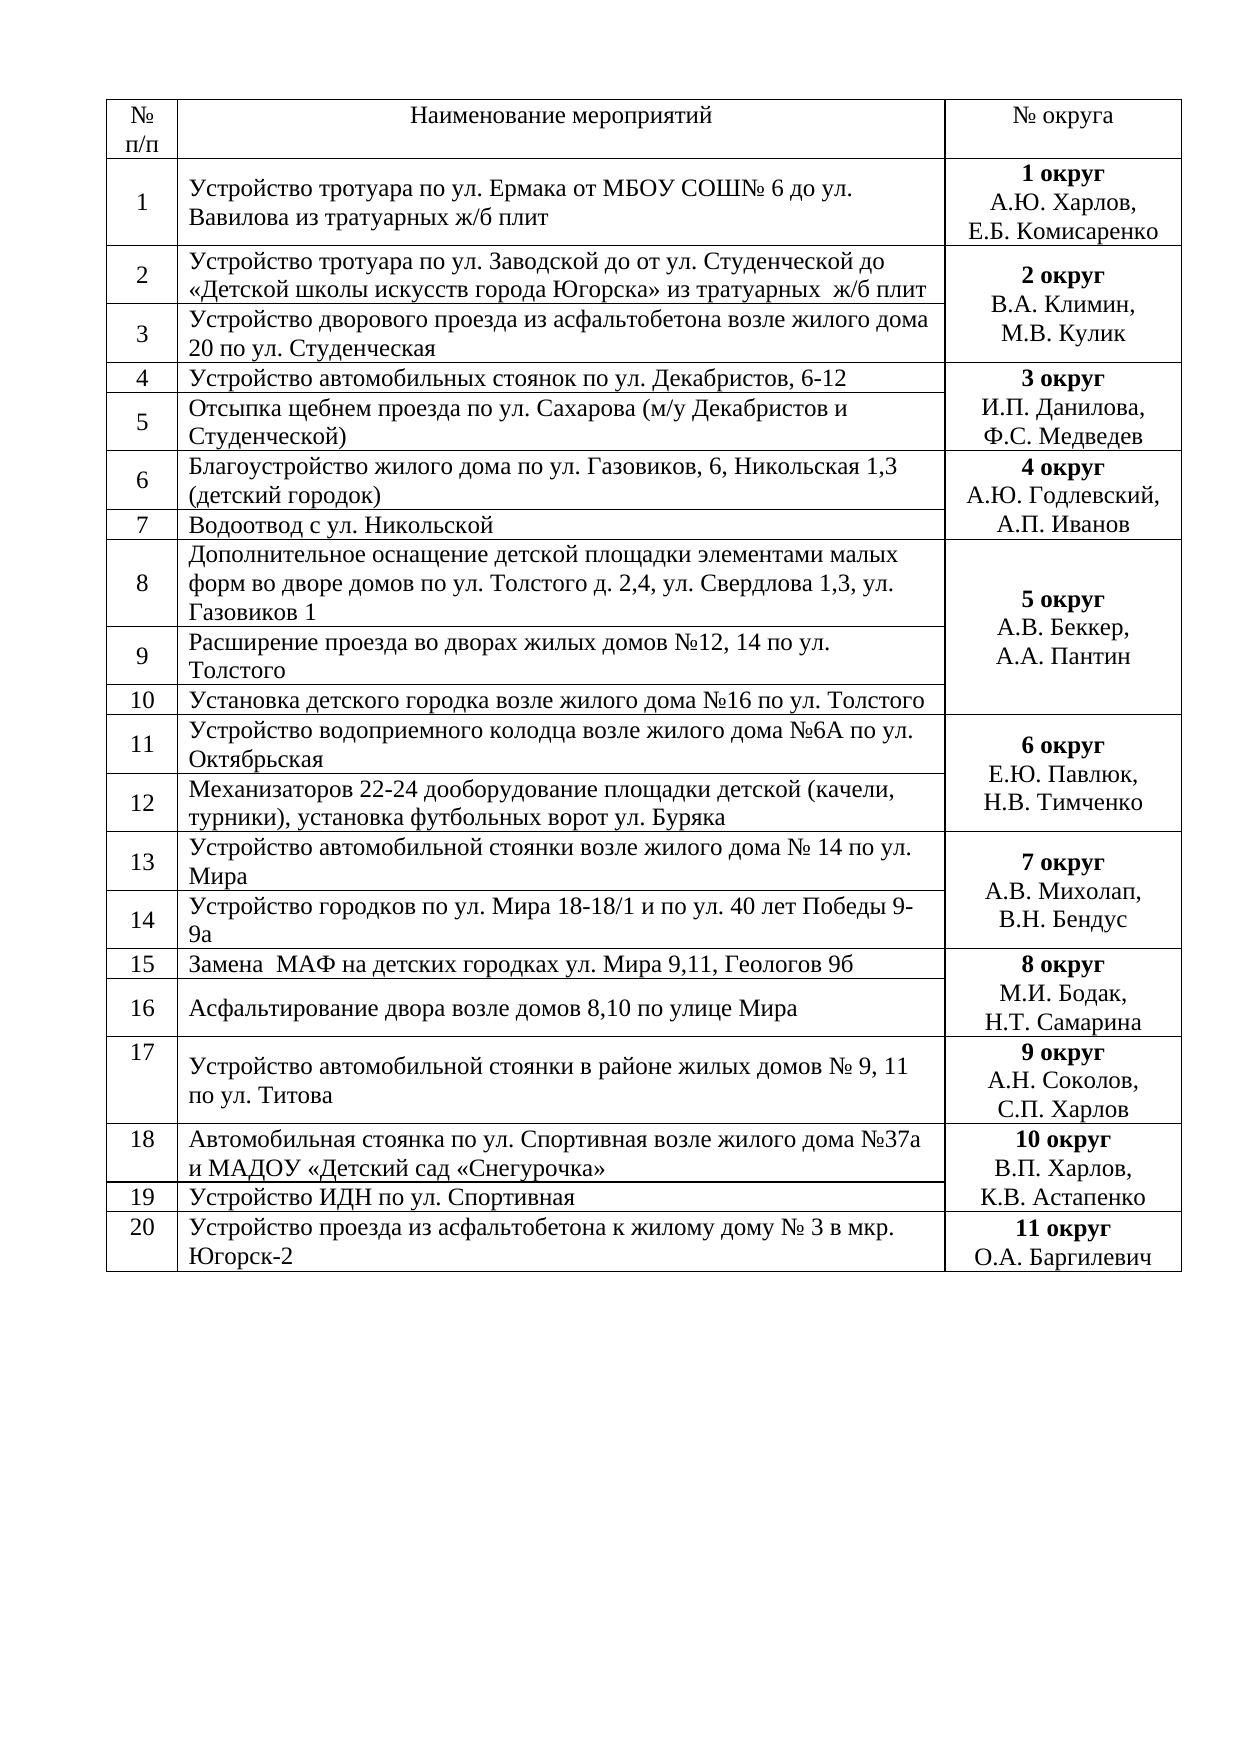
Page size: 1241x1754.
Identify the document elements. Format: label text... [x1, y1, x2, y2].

table_cell 2 округ В.А. Климин, М.В. Кулик [946, 246, 1181, 362]
table_cell Устройство автомобильной стоянки в районе жилых домов № 9, 11 по ул. Титова [178, 1037, 944, 1123]
table_cell 14 [107, 891, 177, 948]
table_header № п/п [107, 100, 177, 157]
table_cell Механизаторов 22-24 дооборудование площадки детской (качели, турники), установка футбольных ворот ул. Буряка [178, 774, 944, 831]
table_cell 17 [107, 1037, 177, 1123]
table_cell Устройство тротуара по ул. Заводской до от ул. Студенческой до «Детской школы искусств города Югорска» из тратуарных ж/б плит [178, 246, 944, 303]
table_cell 7 округ А.В. Михолап, В.Н. Бендус [946, 832, 1181, 948]
table_cell Устройство водоприемного колодца возле жилого дома №6А по ул. Октябрьская [178, 715, 944, 773]
table_cell 10 округ В.П. Харлов, К.В. Астапенко [946, 1124, 1181, 1211]
table_cell 10 [107, 685, 177, 714]
table_header № округа [946, 100, 1181, 157]
table_cell Устройство дворового проезда из асфальтобетона возле жилого дома 20 по ул. Студенческая [178, 304, 944, 362]
table_cell Устройство автомобильной стоянки возле жилого дома № 14 по ул. Мира [178, 832, 944, 890]
table_cell 8 [107, 540, 177, 626]
table_cell Устройство проезда из асфальтобетона к жилому дому № 3 в мкр. Югорск-2 [178, 1212, 944, 1271]
table_cell Благоустройство жилого дома по ул. Газовиков, 6, Никольская 1,3 (детский городок) [178, 451, 944, 509]
table_cell 20 [107, 1212, 177, 1271]
table_cell 2 [107, 246, 177, 303]
table_cell 9 [107, 627, 177, 684]
table_cell 18 [107, 1124, 177, 1181]
table_cell 19 [107, 1183, 177, 1211]
table_cell Установка детского городка возле жилого дома №16 по ул. Толстого [178, 685, 944, 714]
table_cell Водоотвод с ул. Никольской [178, 510, 944, 538]
table_cell 13 [107, 832, 177, 890]
table_cell Асфальтирование двора возле домов 8,10 по улице Мира [178, 979, 944, 1036]
table_cell 16 [107, 979, 177, 1036]
table_cell 1 [107, 159, 177, 245]
table_cell 15 [107, 949, 177, 978]
table_cell Устройство ИДН по ул. Спортивная [178, 1183, 944, 1211]
table_header Наименование мероприятий [178, 100, 944, 157]
table_cell 6 [107, 451, 177, 509]
table_cell 6 округ Е.Ю. Павлюк, Н.В. Тимченко [946, 715, 1181, 831]
table_cell 5 округ А.В. Беккер, А.А. Пантин [946, 540, 1181, 714]
table_cell Устройство автомобильных стоянок по ул. Декабристов, 6-12 [178, 363, 944, 392]
table_cell Устройство городков по ул. Мира 18-18/1 и по ул. 40 лет Победы 9-9а [178, 891, 944, 948]
table_cell 11 [107, 715, 177, 773]
table_cell 11 округ О.А. Баргилевич [946, 1212, 1181, 1271]
table_cell 9 округ А.Н. Соколов, С.П. Харлов [946, 1037, 1181, 1123]
table_cell Дополнительное оснащение детской площадки элементами малых форм во дворе домов по ул. Толстого д. 2,4, ул. Свердлова 1,3, ул. Газовиков 1 [178, 540, 944, 626]
table_cell Устройство тротуара по ул. Ермака от МБОУ СОШ№ 6 до ул. Вавилова из тратуарных ж/б плит [178, 159, 944, 245]
table_cell 12 [107, 774, 177, 831]
table_cell 7 [107, 510, 177, 538]
table_cell Отсыпка щебнем проезда по ул. Сахарова (м/у Декабристов и Студенческой) [178, 393, 944, 450]
table_cell 8 округ М.И. Бодак, Н.Т. Самарина [946, 949, 1181, 1036]
table_cell Расширение проезда во дворах жилых домов №12, 14 по ул. Толстого [178, 627, 944, 684]
table_cell 5 [107, 393, 177, 450]
table_cell 4 округ А.Ю. Годлевский, А.П. Иванов [946, 451, 1181, 538]
table_cell Автомобильная стоянка по ул. Спортивная возле жилого дома №37а и МАДОУ «Детский сад «Снегурочка» [178, 1124, 944, 1181]
table_cell 1 округ А.Ю. Харлов, Е.Б. Комисаренко [946, 159, 1181, 245]
table_cell 3 округ И.П. Данилова, Ф.С. Медведев [946, 363, 1181, 450]
table_cell 4 [107, 363, 177, 392]
table_cell 3 [107, 304, 177, 362]
table_cell Замена МАФ на детских городках ул. Мира 9,11, Геологов 9б [178, 949, 944, 978]
